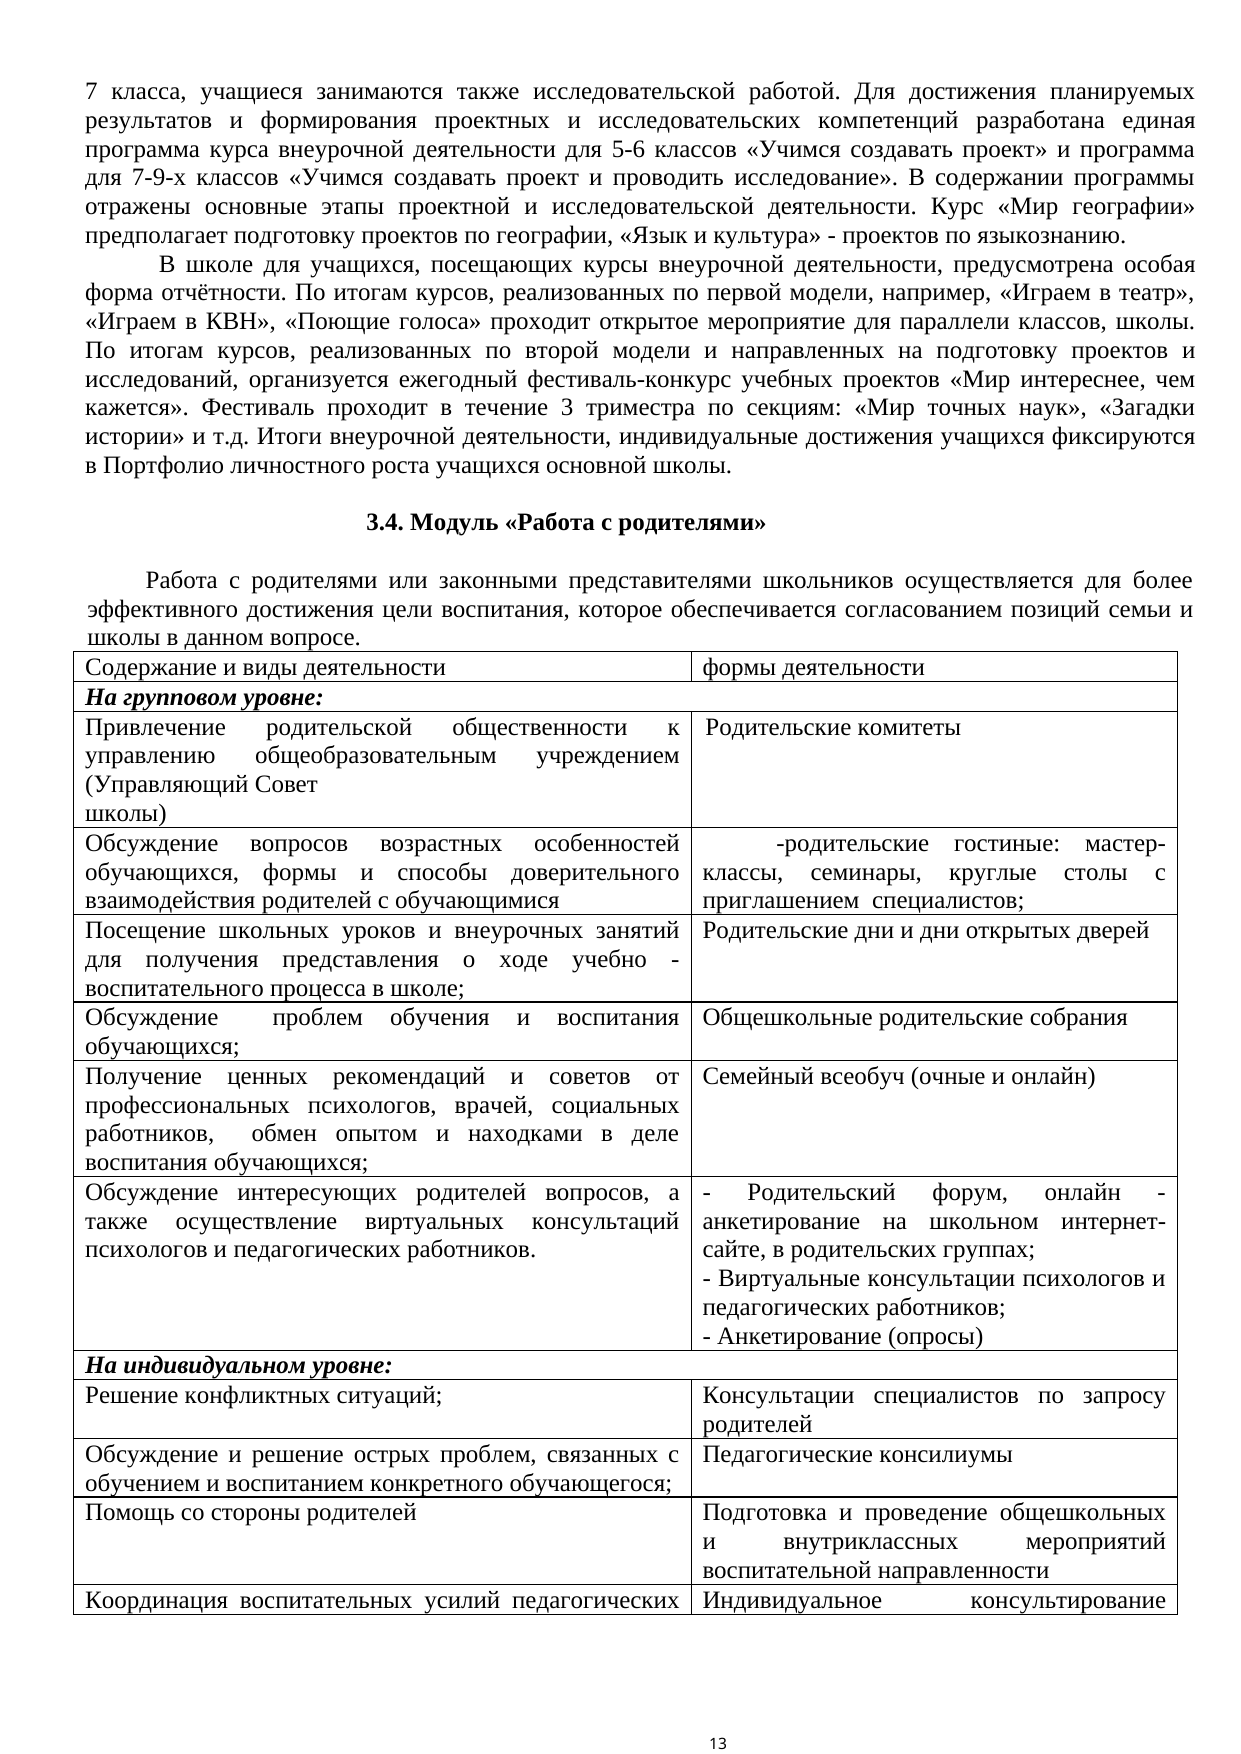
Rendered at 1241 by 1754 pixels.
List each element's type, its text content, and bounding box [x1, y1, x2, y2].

text Работа с родителями или законными представителями школьников осуществляется для более эффективного достижения цели воспитания, которое обеспечивается согласованием позиций семьи и школы в данном вопросе. [87, 565, 1194, 651]
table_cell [74, 1585, 691, 1613]
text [85, 76, 1196, 249]
table_cell На индивидуальном уровне: [74, 1351, 1177, 1379]
table_cell На групповом уровне: [74, 682, 1177, 711]
table_cell Общешкольные родительские собрания [692, 1003, 1177, 1060]
table_cell Педагогические консилиумы [692, 1439, 1177, 1496]
table_cell Помощь со стороны родителей [74, 1498, 691, 1584]
table_cell Консультации специалистов по запросу родителей [692, 1380, 1177, 1438]
table_cell Решение конфликтных ситуаций; [74, 1380, 691, 1438]
table_cell Обсуждение интересующих родителей вопросов, а также осуществление виртуальных консультаций психологов и педагогических работников. [74, 1177, 691, 1349]
table_header Содержание и виды деятельности [74, 652, 691, 681]
table_cell Обсуждение и решение острых проблем, связанных с обучением и воспитанием конкретного обучающегося; [74, 1439, 691, 1496]
table_cell Посещение школьных уроков и внеурочных занятий для получения представления о ходе учебно - воспитательного процесса в школе; [74, 915, 691, 1001]
table_cell Обсуждение вопросов возрастных особенностей обучающихся, формы и способы доверительного взаимодействия родителей с обучающимися [74, 828, 691, 914]
table_cell Семейный всеобуч (очные и онлайн) [692, 1061, 1177, 1176]
table_cell Родительские комитеты [692, 712, 1177, 827]
table_cell Подготовка и проведение общешкольных и внутриклассных мероприятий воспитательной направленности [692, 1498, 1177, 1584]
table_cell Обсуждение проблем обучения и воспитания обучающихся; [74, 1003, 691, 1060]
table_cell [692, 1585, 1177, 1613]
table_cell Получение ценных рекомендаций и советов от профессиональных психологов, врачей, социальных работников, обмен опытом и находками в деле воспитания обучающихся; [74, 1061, 691, 1176]
table_cell -родительские гостиные: мастер-классы, семинары, круглые столы с приглашением специалистов; [692, 828, 1177, 914]
table_cell Привлечение родительской общественности к управлению общеобразовательным учреждением (Управляющий Совет школы) [74, 712, 691, 827]
table_header формы деятельности [692, 652, 1177, 681]
table_cell Родительские дни и дни открытых дверей [692, 915, 1177, 1001]
text В школе для учащихся, посещающих курсы внеурочной деятельности, предусмотрена особая форма отчётности. По итогам курсов, реализованных по первой модели, например, «Играем в театр», «Играем в КВН», «Поющие голоса» проходит открытое мероприятие для параллели классов, школы. По итогам курсов, реализованных по второй модели и направленных на подготовку проектов и исследований, организуется ежегодный фестиваль-конкурс учебных проектов «Мир интереснее, чем кажется». Фестиваль проходит в течение 3 триместра по секциям: «Мир точных наук», «Загадки истории» и т.д. Итоги внеурочной деятельности, индивидуальные достижения учащихся фиксируются в Портфолио личностного роста учащихся основной школы. [85, 249, 1196, 479]
text 3.4. Модуль «Работа с родителями» [366, 507, 1196, 536]
table_cell - Родительский форум, онлайн - анкетирование на школьном интернет-сайте, в родительских группах; - Виртуальные консультации психологов и педагогических работников; - Анкетирование (опросы) [692, 1177, 1177, 1349]
